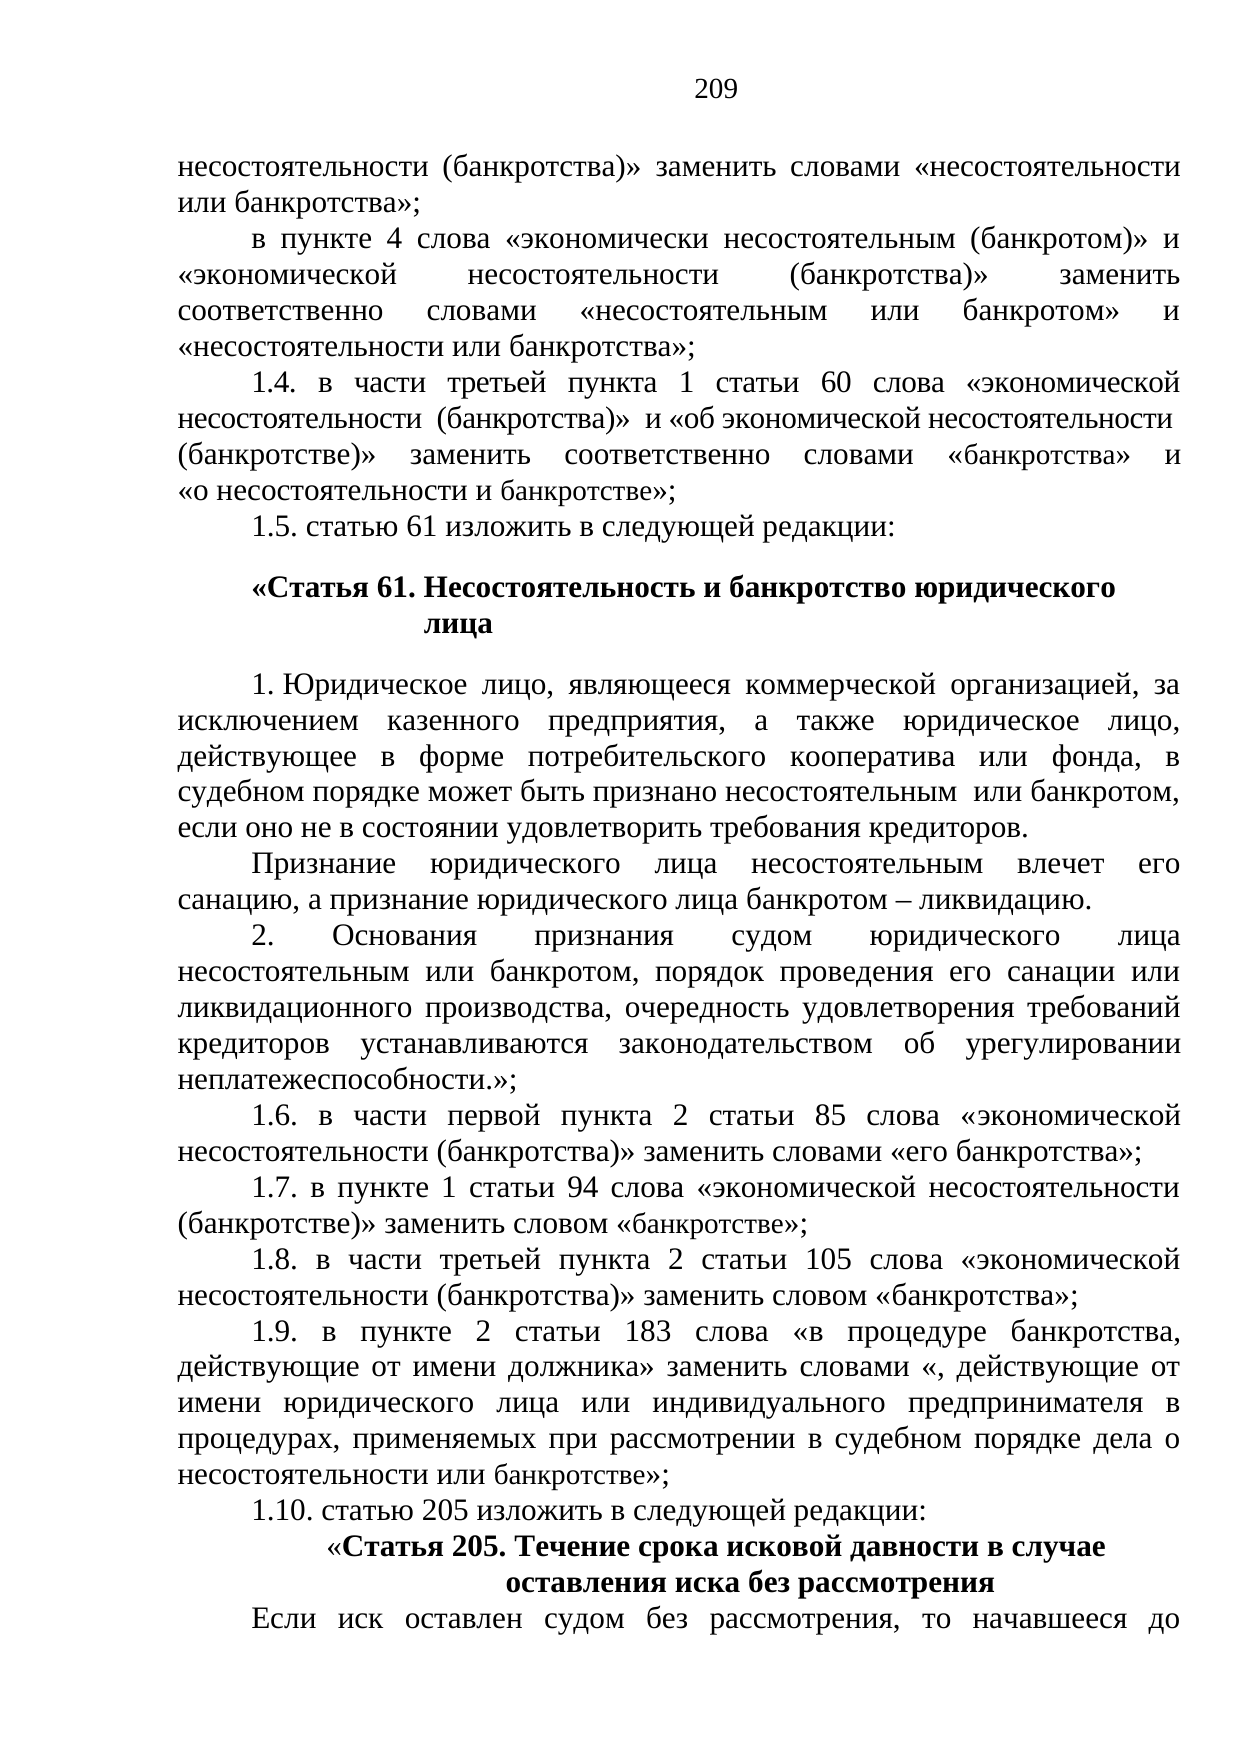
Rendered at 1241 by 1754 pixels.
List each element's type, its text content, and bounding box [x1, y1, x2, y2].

text 1.4. в части третьей пункта 1 статьи 60 слова «экономической несостоятельности (банкротства)» и «об экономической несостоятельности [177, 363, 1181, 435]
text 2. Основания признания судом юридического лица несостоятельным или банкротом, порядок проведения его санации или ликвидационного производства, очередность удовлетворения требований кредиторов устанавливаются законодательством об урегулировании неплатежеспособности.»; [177, 916, 1181, 1096]
text (банкротстве)» заменить соответственно словами «банкротства» и «о несостоятельности и банкротстве»; [177, 435, 1181, 507]
text 1.8. в части третьей пункта 2 статьи 105 слова «экономической несостоятельности (банкротства)» заменить словом «банкротства»; [177, 1240, 1181, 1312]
text оставления иска без рассмотрения [252, 1563, 1181, 1599]
text 1. Юридическое лицо, являющееся коммерческой организацией, за исключением казенного предприятия, а также юридическое лицо, действующее в форме потребительского кооператива или фонда, в судебном порядке может быть признано несостоятельным или банкротом, если оно не в состоянии удовлетворить требования кредиторов. [177, 665, 1181, 844]
text «Статья 205. Течение срока исковой давности в случае [252, 1527, 1181, 1563]
text в пункте 4 слова «экономически несостоятельным (банкротом)» и «экономической несостоятельности (банкротства)» заменить соответственно словами «несостоятельным или банкротом» и «несостоятельности или банкротства»; [177, 219, 1181, 363]
text Признание юридического лица несостоятельным влечет его санацию, а признание юридического лица банкротом – ликвидацию. [177, 844, 1181, 916]
text 1.7. в пункте 1 статьи 94 слова «экономической несостоятельности (банкротстве)» заменить словом «банкротстве»; [177, 1168, 1181, 1240]
text «Статья 61. Несостоятельность и банкротство юридического лица [251, 568, 1154, 640]
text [177, 148, 1181, 219]
text 1.10. статью 205 изложить в следующей редакции: [177, 1491, 1181, 1527]
text 1.9. в пункте 2 статьи 183 слова «в процедуре банкротства, действующие от имени должника» заменить словами «, действующие от имени юридического лица или индивидуального предпринимателя в процедурах, применяемых при рассмотрении в судебном порядке дела о несостоятельности или банкротстве»; [177, 1312, 1181, 1491]
text 1.6. в части первой пункта 2 статьи 85 слова «экономической несостоятельности (банкротства)» заменить словами «его банкротства»; [177, 1096, 1181, 1168]
text 1.5. статью 61 изложить в следующей редакции: [177, 507, 1181, 543]
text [177, 1599, 1181, 1635]
